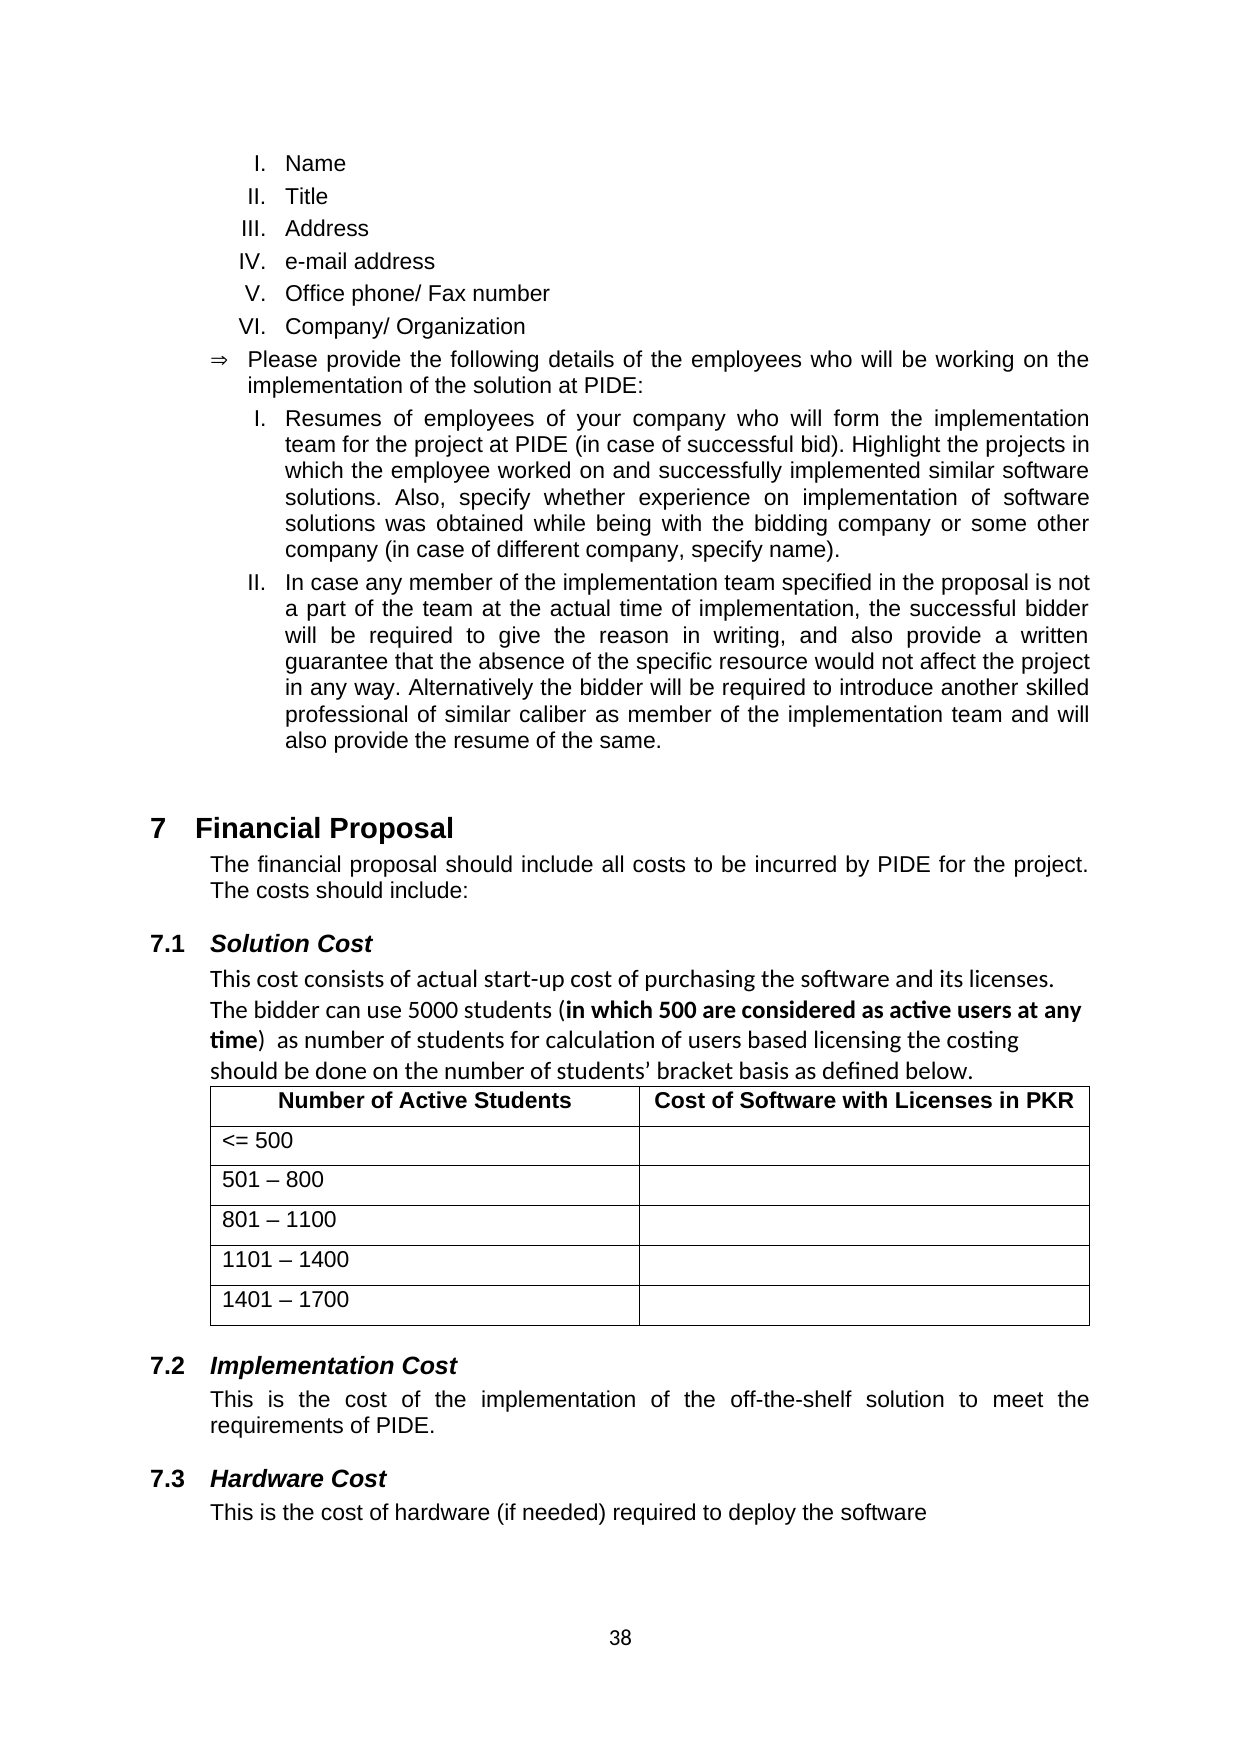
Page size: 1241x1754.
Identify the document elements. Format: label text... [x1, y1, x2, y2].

list Address [266, 215, 1090, 242]
list Resumes of employees of your company who will form the implementation team for the project at PIDE (in case of successful bid). Highlight the projects in which the employee worked on and successfully implemented similar software solutions. Also, specify whether experience on implementation of software solutions was obtained while being with the bidding company or some other company (in case of different company, specify name). [266, 404, 1090, 563]
table_header Number of Active Students [211, 1087, 639, 1126]
list In case any member of the implementation team specified in the proposal is not a part of the team at the actual time of implementation, the successful bidder will be required to give the reason in writing, and also provide a written guarantee that the absence of the specific resource would not affect the project in any way. Alternatively the bidder will be required to introduce another skilled professional of similar caliber as member of the implementation team and will also provide the resume of the same. [266, 569, 1090, 753]
table_cell [640, 1127, 1089, 1165]
table_cell 501 – 800 [211, 1166, 639, 1205]
list Company/ Organization [266, 313, 1090, 339]
subtitle Financial Proposal [150, 811, 1090, 844]
text This cost consists of actual start-up cost of purchasing the software and its licenses. The bidder can use 5000 students (in which 500 are considered as active users at any time) as number of students for calculation of users based licensing the costing should be done on the number of students’ bracket basis as defined below. [210, 963, 1090, 1086]
list Office phone/ Fax number [266, 280, 1090, 307]
list e-mail address [266, 248, 1090, 274]
subtitle Hardware Cost [150, 1464, 1090, 1492]
text Please provide the following details of the employees who will be working on the implementation of the solution at PIDE: [210, 346, 1090, 398]
subtitle Solution Cost [150, 928, 1090, 957]
table_cell 801 – 1100 [211, 1206, 639, 1245]
text The financial proposal should include all costs to be incurred by PIDE for the project. The costs should include: [210, 851, 1090, 903]
table_cell [640, 1286, 1089, 1325]
list Title [266, 183, 1090, 209]
table_cell 1401 – 1700 [211, 1286, 639, 1325]
subtitle Implementation Cost [150, 1351, 1090, 1380]
table_cell <= 500 [211, 1127, 639, 1165]
table_cell [640, 1206, 1089, 1245]
text This is the cost of the implementation of the off-the-shelf solution to meet the requirements of PIDE. [210, 1386, 1090, 1439]
table_cell [640, 1166, 1089, 1205]
table_cell 1101 – 1400 [211, 1246, 639, 1285]
list Name [266, 150, 1090, 176]
text This is the cost of hardware (if needed) required to deploy the software [210, 1499, 1090, 1525]
table_cell [640, 1246, 1089, 1285]
table_header Cost of Software with Licenses in PKR [640, 1087, 1089, 1126]
